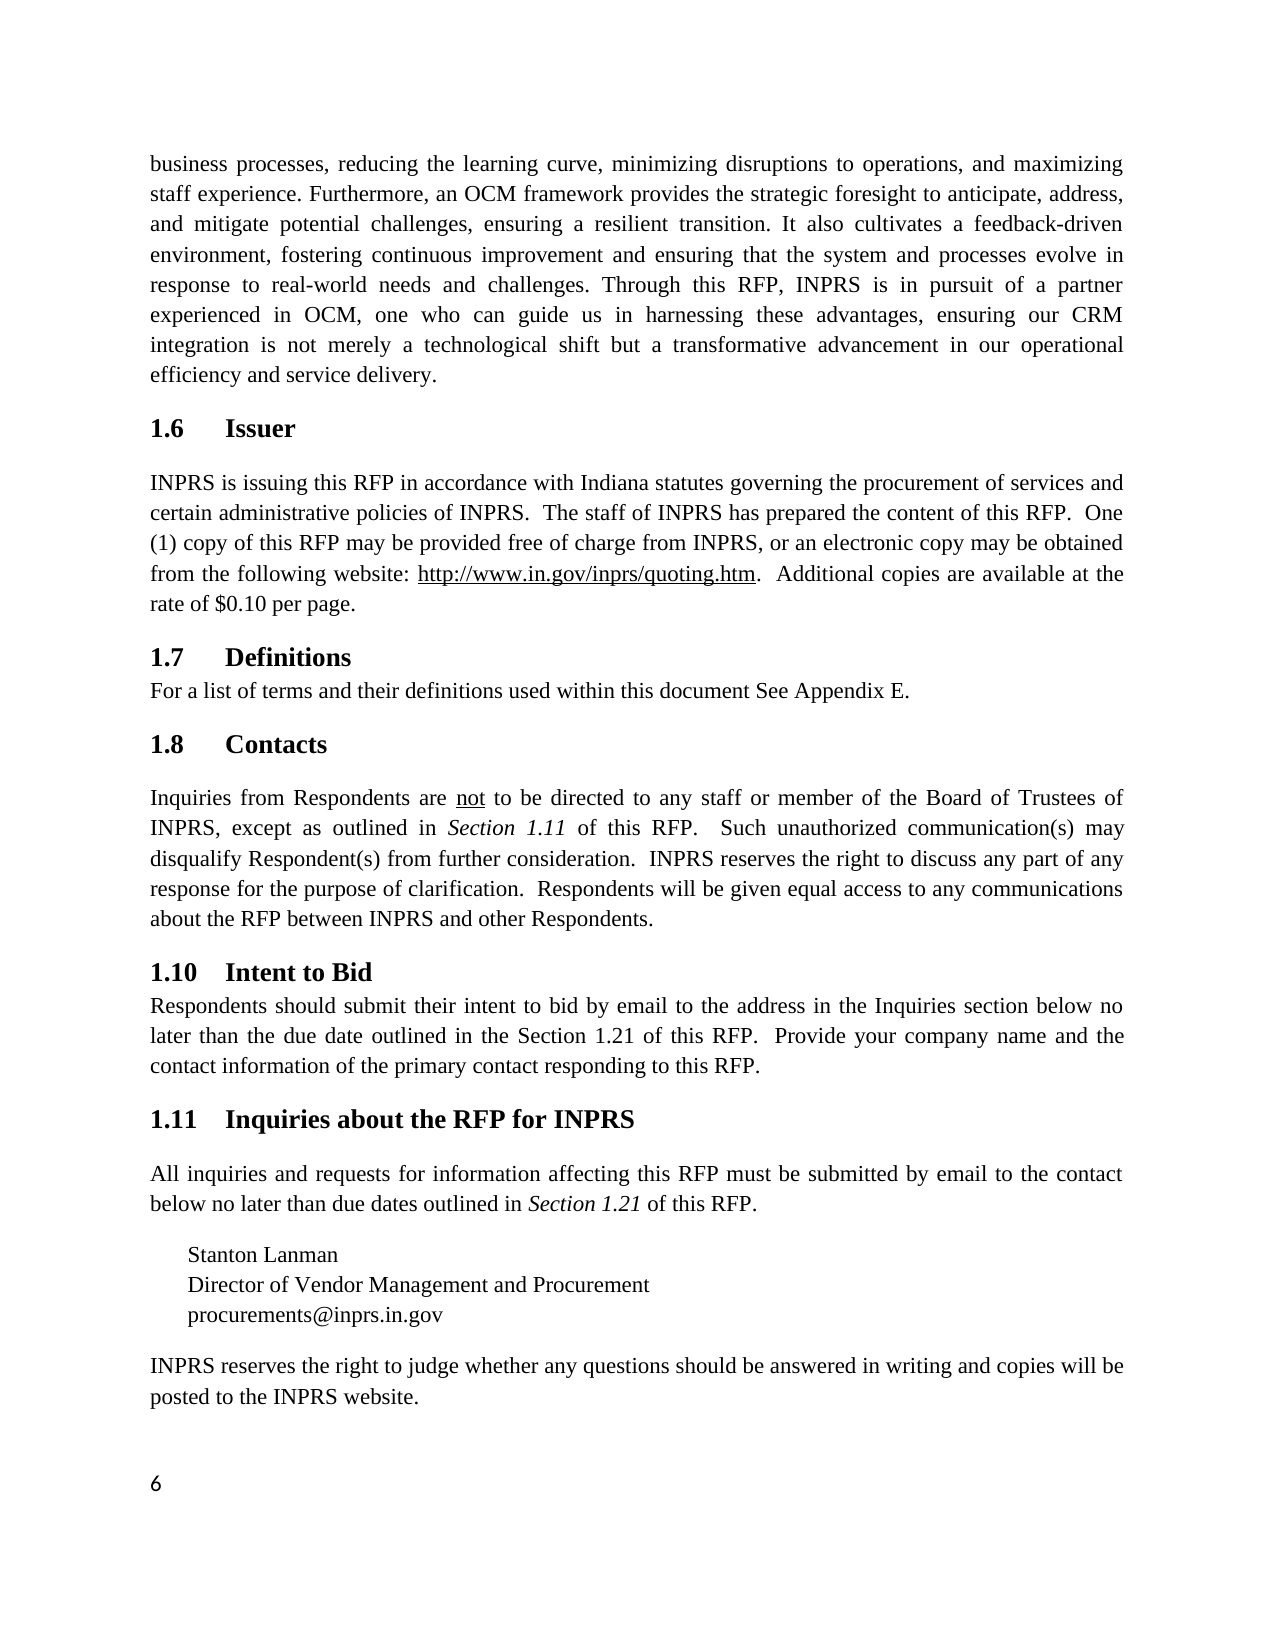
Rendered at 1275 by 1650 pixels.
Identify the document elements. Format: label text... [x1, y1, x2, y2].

text For a list of terms and their definitions used within this document See Appendix E. [150, 677, 1125, 703]
subtitle 1.7 Definitions [150, 641, 1125, 672]
subtitle 1.11 Inquiries about the RFP for INPRS [150, 1103, 1125, 1134]
subtitle 1.10 Intent to Bid [150, 956, 1125, 987]
text Inquiries from Respondents are not to be directed to any staff or member of the Board of Trustees of INPRS, except as outlined in Section 1.11 of this RFP. Such unauthorized communication(s) may disqualify Respondent(s) from further consideration. INPRS reserves the right to discuss any part of any response for the purpose of clarification. Respondents will be given equal access to any communications about the RFP between INPRS and other Respondents. [150, 784, 1125, 931]
subtitle 1.6 Issuer [150, 412, 1125, 444]
text INPRS reserves the right to judge whether any questions should be answered in writing and copies will be posted to the INPRS website. [150, 1353, 1125, 1409]
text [150, 150, 1125, 388]
text All inquiries and requests for information affecting this RFP must be submitted by email to the contact below no later than due dates outlined in Section 1.21 of this RFP. [150, 1160, 1125, 1216]
text INPRS is issuing this RFP in accordance with Indiana statutes governing the procurement of services and certain administrative policies of INPRS. The staff of INPRS has prepared the content of this RFP. One (1) copy of this RFP may be provided free of charge from INPRS, or an electronic copy may be obtained from the following website: http://www.in.gov/inprs/quoting.htm. Additional copies are available at the rate of $0.10 per page. [150, 469, 1125, 616]
text Respondents should submit their intent to bid by email to the address in the Inquiries section below no later than the due date outlined in the Section 1.21 of this RFP. Provide your company name and the contact information of the primary contact responding to this RFP. [150, 992, 1125, 1079]
text Stanton Lanman Director of Vendor Management and Procurement procurements@inprs.in.gov [187, 1241, 1125, 1328]
subtitle 1.8 Contacts [150, 728, 1125, 759]
